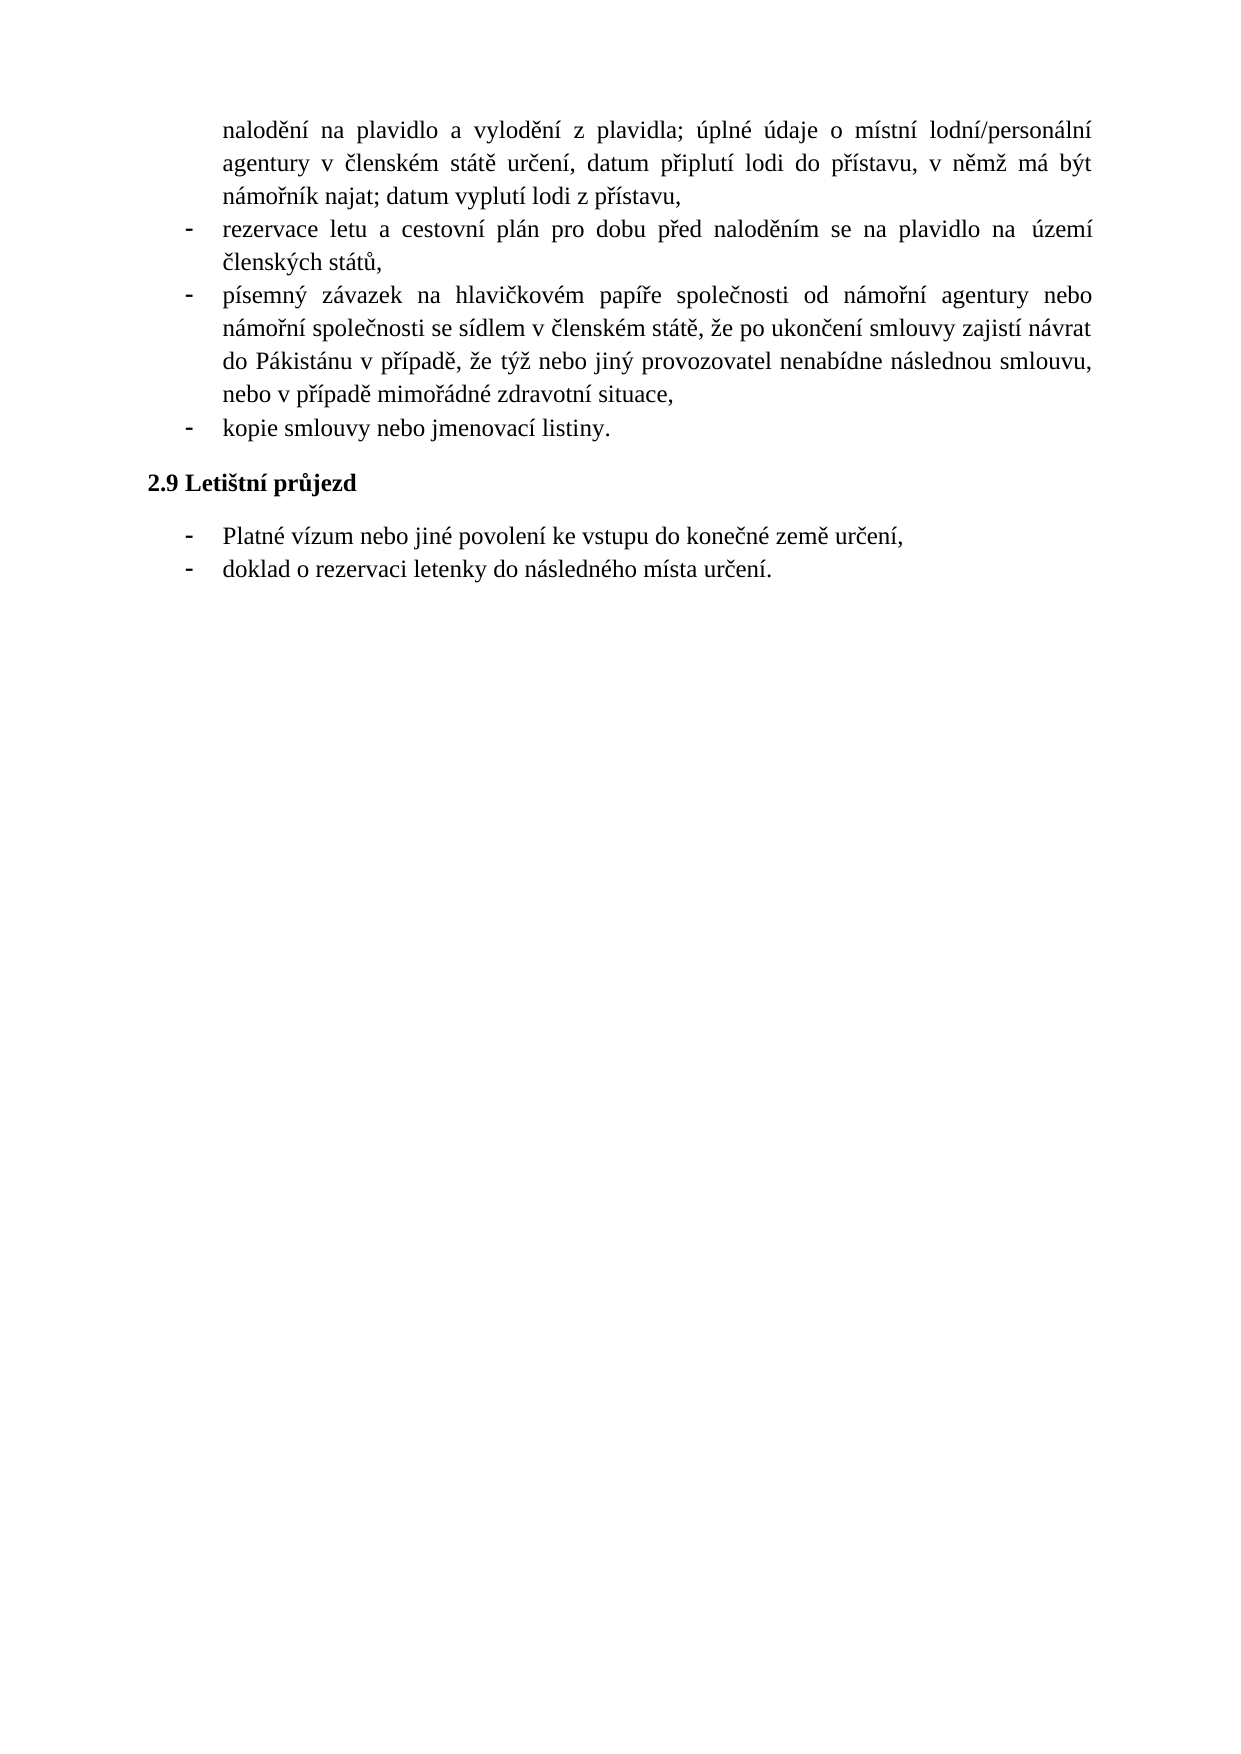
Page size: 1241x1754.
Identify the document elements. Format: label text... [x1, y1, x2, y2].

subtitle Letištní průjezd [147, 468, 1192, 496]
text nalodění na plavidlo a vylodění z plavidla; úplné údaje o místní lodní/personální agentury v členském státě určení, datum připlutí lodi do přístavu, v němž má být námořník najat; datum vyplutí lodi z přístavu, [222, 115, 1092, 210]
list rezervace letu a cestovní plán pro dobu před naloděním se na plavidlo na území členských států, [185, 214, 1093, 276]
list Platné vízum nebo jiné povolení ke vstupu do konečné země určení, [185, 521, 1192, 550]
list doklad o rezervaci letenky do následného místa určení. [185, 554, 1192, 583]
list písemný závazek na hlavičkovém papíře společnosti od námořní agentury nebo námořní společnosti se sídlem v členském státě, že po ukončení smlouvy zajistí návrat do Pákistánu v případě, že týž nebo jiný provozovatel nenabídne následnou smlouvu, nebo v případě mimořádné zdravotní situace, [185, 280, 1093, 407]
list kopie smlouvy nebo jmenovací listiny. [185, 412, 1192, 442]
